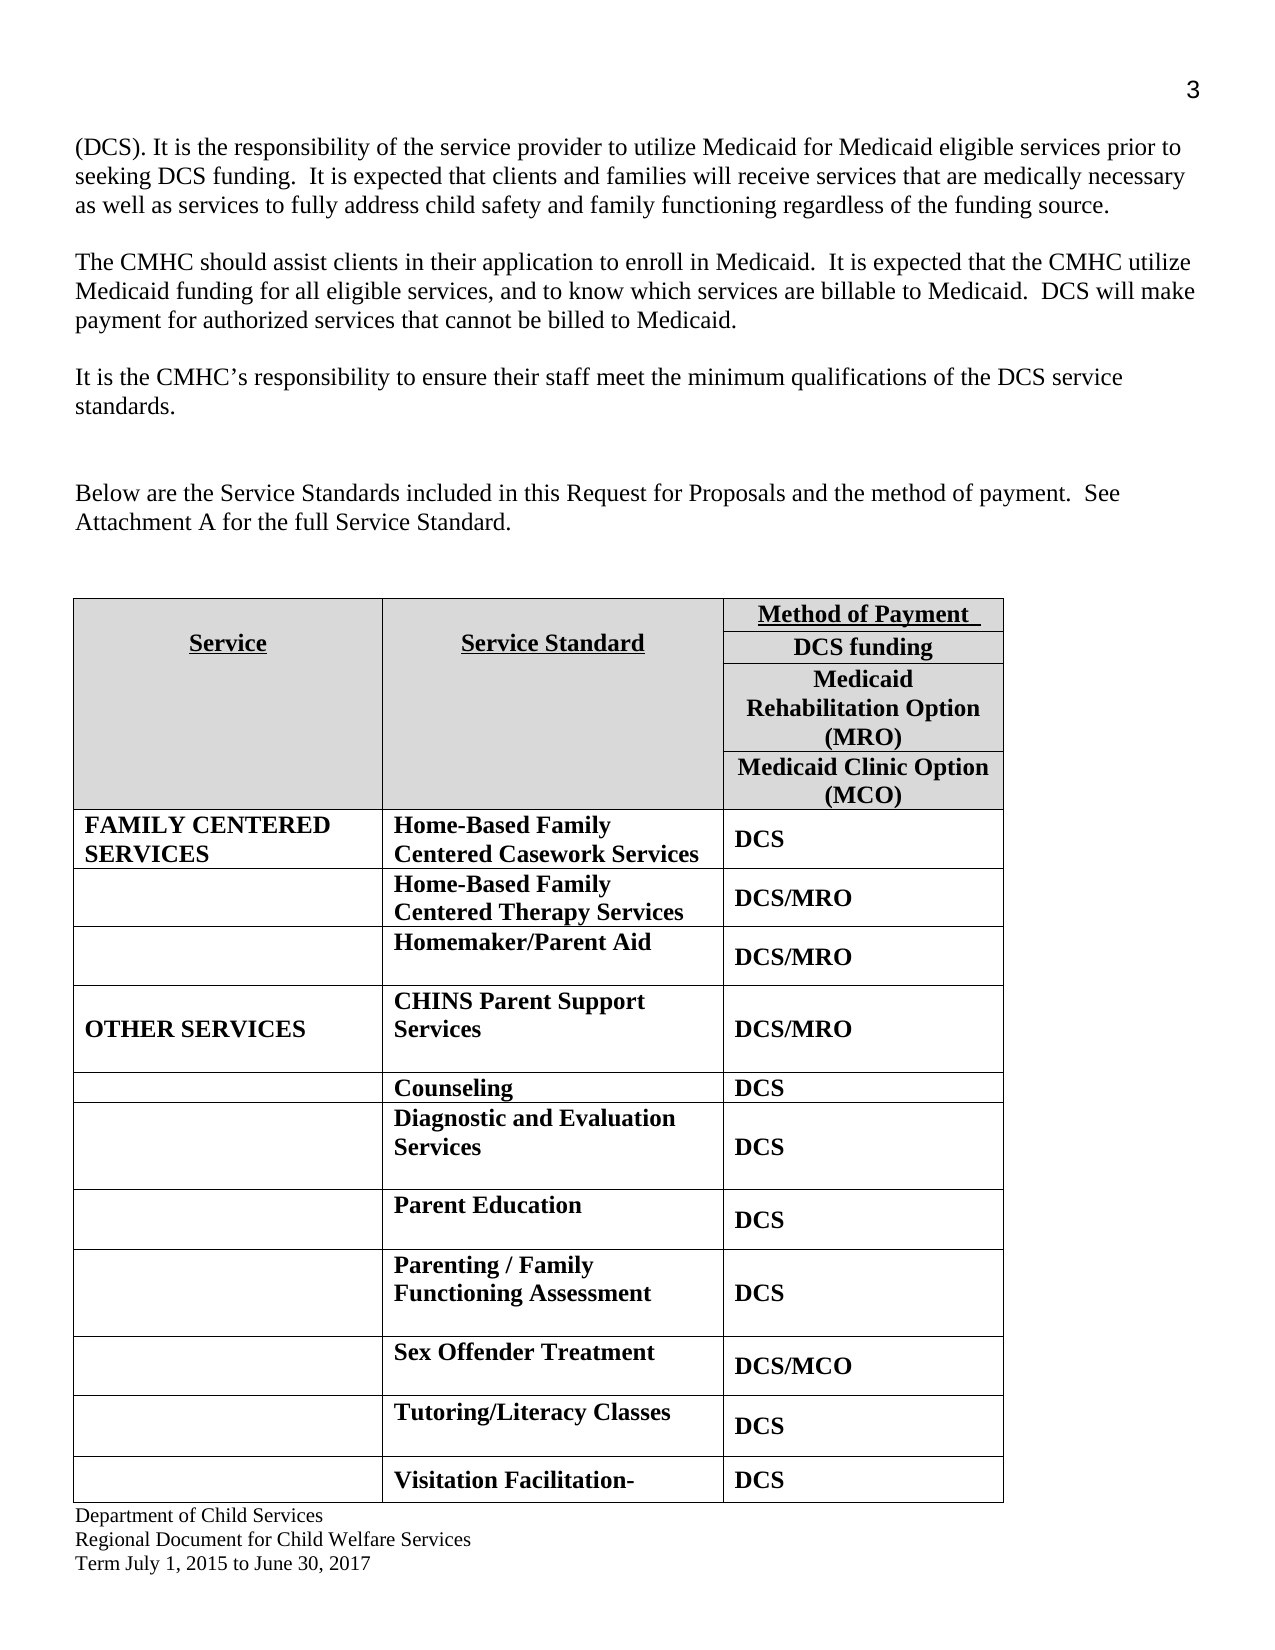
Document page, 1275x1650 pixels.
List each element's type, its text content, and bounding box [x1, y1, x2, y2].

table_cell [724, 1250, 1003, 1336]
table_cell [724, 810, 1003, 868]
table_cell [74, 1190, 382, 1249]
table_cell [724, 1103, 1003, 1189]
table_cell Parenting / Family Functioning Assessment [383, 1250, 723, 1336]
table_cell / [724, 986, 1003, 1072]
table_cell Parent Education [383, 1190, 723, 1249]
table_header Service [74, 599, 382, 809]
table_cell Counseling [383, 1073, 723, 1102]
table_cell FAMILY CENTERED SERVICES [74, 810, 382, 868]
table_cell [74, 1073, 382, 1102]
table_cell Home-Based Family Centered Therapy Services [383, 869, 723, 926]
table_cell CHINS Parent Support Services [383, 986, 723, 1072]
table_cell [383, 1457, 723, 1502]
table_cell funding [724, 632, 1003, 663]
table_cell Medicaid Clinic Option () [724, 752, 1003, 809]
table_header Method of Payment [724, 599, 1003, 631]
table_cell DCS/MCO [724, 1337, 1003, 1394]
table_cell / [724, 927, 1003, 985]
table_cell [724, 1073, 1003, 1102]
table_cell / [724, 869, 1003, 926]
table_cell [74, 869, 382, 926]
table_cell Sex Offender Treatment [383, 1337, 723, 1394]
text Below are the Service Standards included in this Request for Proposals and the method of payment. See Attachment A for the full Service Standard. [75, 478, 1200, 535]
text It is the CMHC’s responsibility to ensure their staff meet the minimum qualifications of the DCS service standards. [75, 362, 1200, 420]
table_cell Medicaid Rehabilitation Option () [724, 664, 1003, 751]
text The CMHC should assist clients in their application to enroll in Medicaid. It is expected that the CMHC utilize Medicaid funding for all eligible services, and to know which services are billable to Medicaid. DCS will make payment for authorized services that cannot be billed to Medicaid. [75, 247, 1200, 334]
table_cell [74, 1250, 382, 1336]
table_cell [724, 1190, 1003, 1249]
table_cell [74, 1396, 382, 1456]
table_cell Tutoring/Literacy Classes [383, 1396, 723, 1456]
table_cell Diagnostic and Evaluation Services [383, 1103, 723, 1189]
table_cell [74, 1103, 382, 1189]
table_cell [724, 1457, 1003, 1502]
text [75, 132, 1200, 219]
table_header Service Standard [383, 599, 723, 809]
table_cell Home-Based Family Centered Casework Services [383, 810, 723, 868]
table_cell [74, 1337, 382, 1394]
table_cell Homemaker/Parent Aid [383, 927, 723, 985]
table_cell DCS [724, 1396, 1003, 1456]
table_cell OTHER SERVICES [74, 986, 382, 1072]
table_cell [74, 927, 382, 985]
table_cell [74, 1457, 382, 1502]
